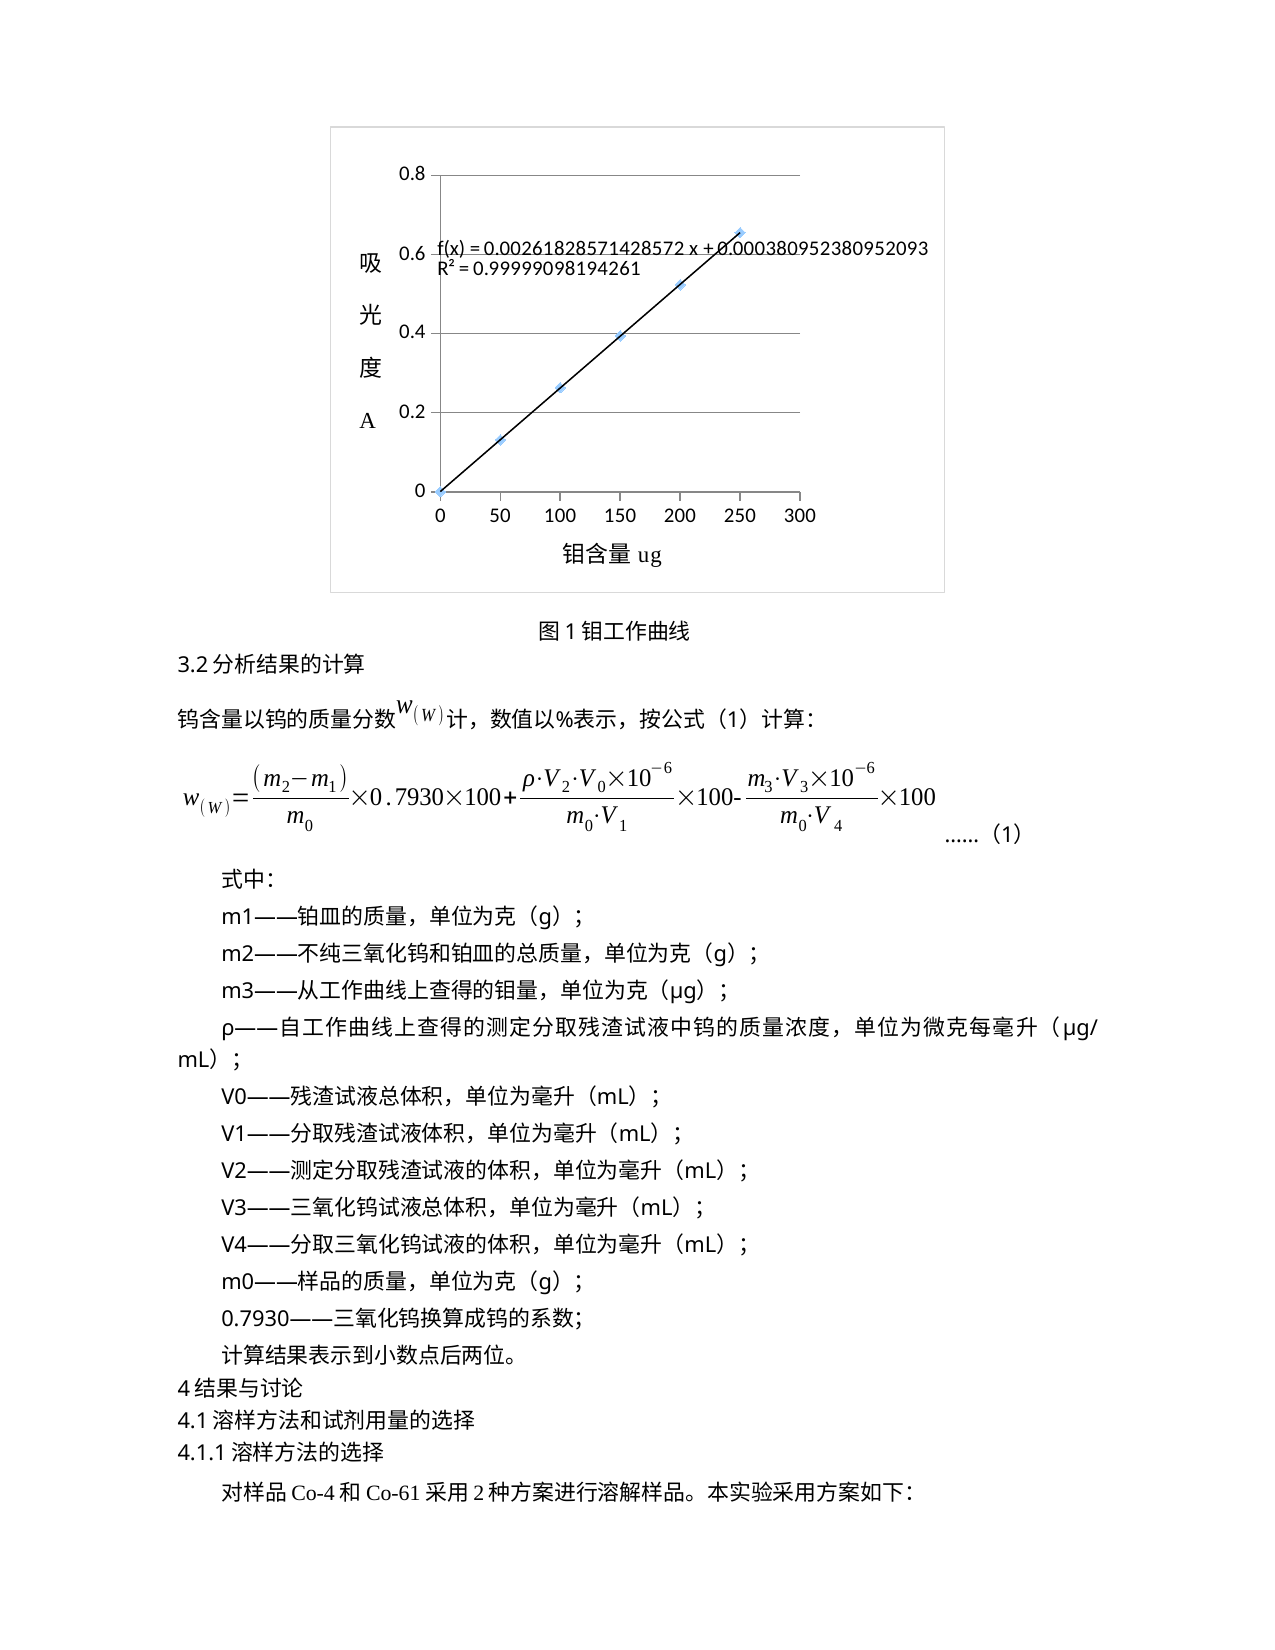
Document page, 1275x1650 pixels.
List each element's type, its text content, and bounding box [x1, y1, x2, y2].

text 4.1.1溶样方法的选择 [177, 1435, 1098, 1467]
text 式中： [177, 862, 1098, 894]
text m2——不纯三氧化钨和铂皿的总质量，单位为克（g）； [177, 936, 1098, 968]
text 3.2分析结果的计算 [177, 646, 1098, 679]
text V3——三氧化钨试液总体积，单位为毫升（mL）； [177, 1190, 1098, 1222]
text 4.1溶样方法和试剂用量的选择 [177, 1403, 1098, 1435]
text ρ——自工作曲线上查得的测定分取残渣试液中钨的质量浓度，单位为微克每毫升（µg/mL）； [177, 1010, 1098, 1074]
text 对样品Co-4和 Co-61采用2种方案进行溶解样品。本实验采用方案如下： [177, 1475, 1098, 1507]
text 0.7930——三氧化钨换算成钨的系数； [177, 1301, 1098, 1332]
text V2——测定分取残渣试液的体积，单位为毫升（mL）； [177, 1153, 1098, 1184]
text V0——残渣试液总体积，单位为毫升（mL）； [177, 1079, 1098, 1111]
text ……（1） [177, 759, 1098, 857]
text 4结果与讨论 [177, 1370, 1098, 1403]
text m1——铂皿的质量，单位为克（g）； [177, 899, 1098, 931]
text V4——分取三氧化钨试液的体积，单位为毫升（mL）； [177, 1227, 1098, 1258]
text m0——样品的质量，单位为克（g）； [177, 1264, 1098, 1296]
text 钨含量以钨的质量分数计，数值以%表示，按公式（1）计算： [177, 679, 1098, 744]
text m3——从工作曲线上查得的钼量，单位为克（µg）； [177, 973, 1098, 1005]
text 计算结果表示到小数点后两位。 [177, 1338, 1098, 1370]
text 图1钼工作曲线 [177, 614, 1098, 646]
text V1——分取残渣试液体积，单位为毫升（mL）； [177, 1116, 1098, 1148]
